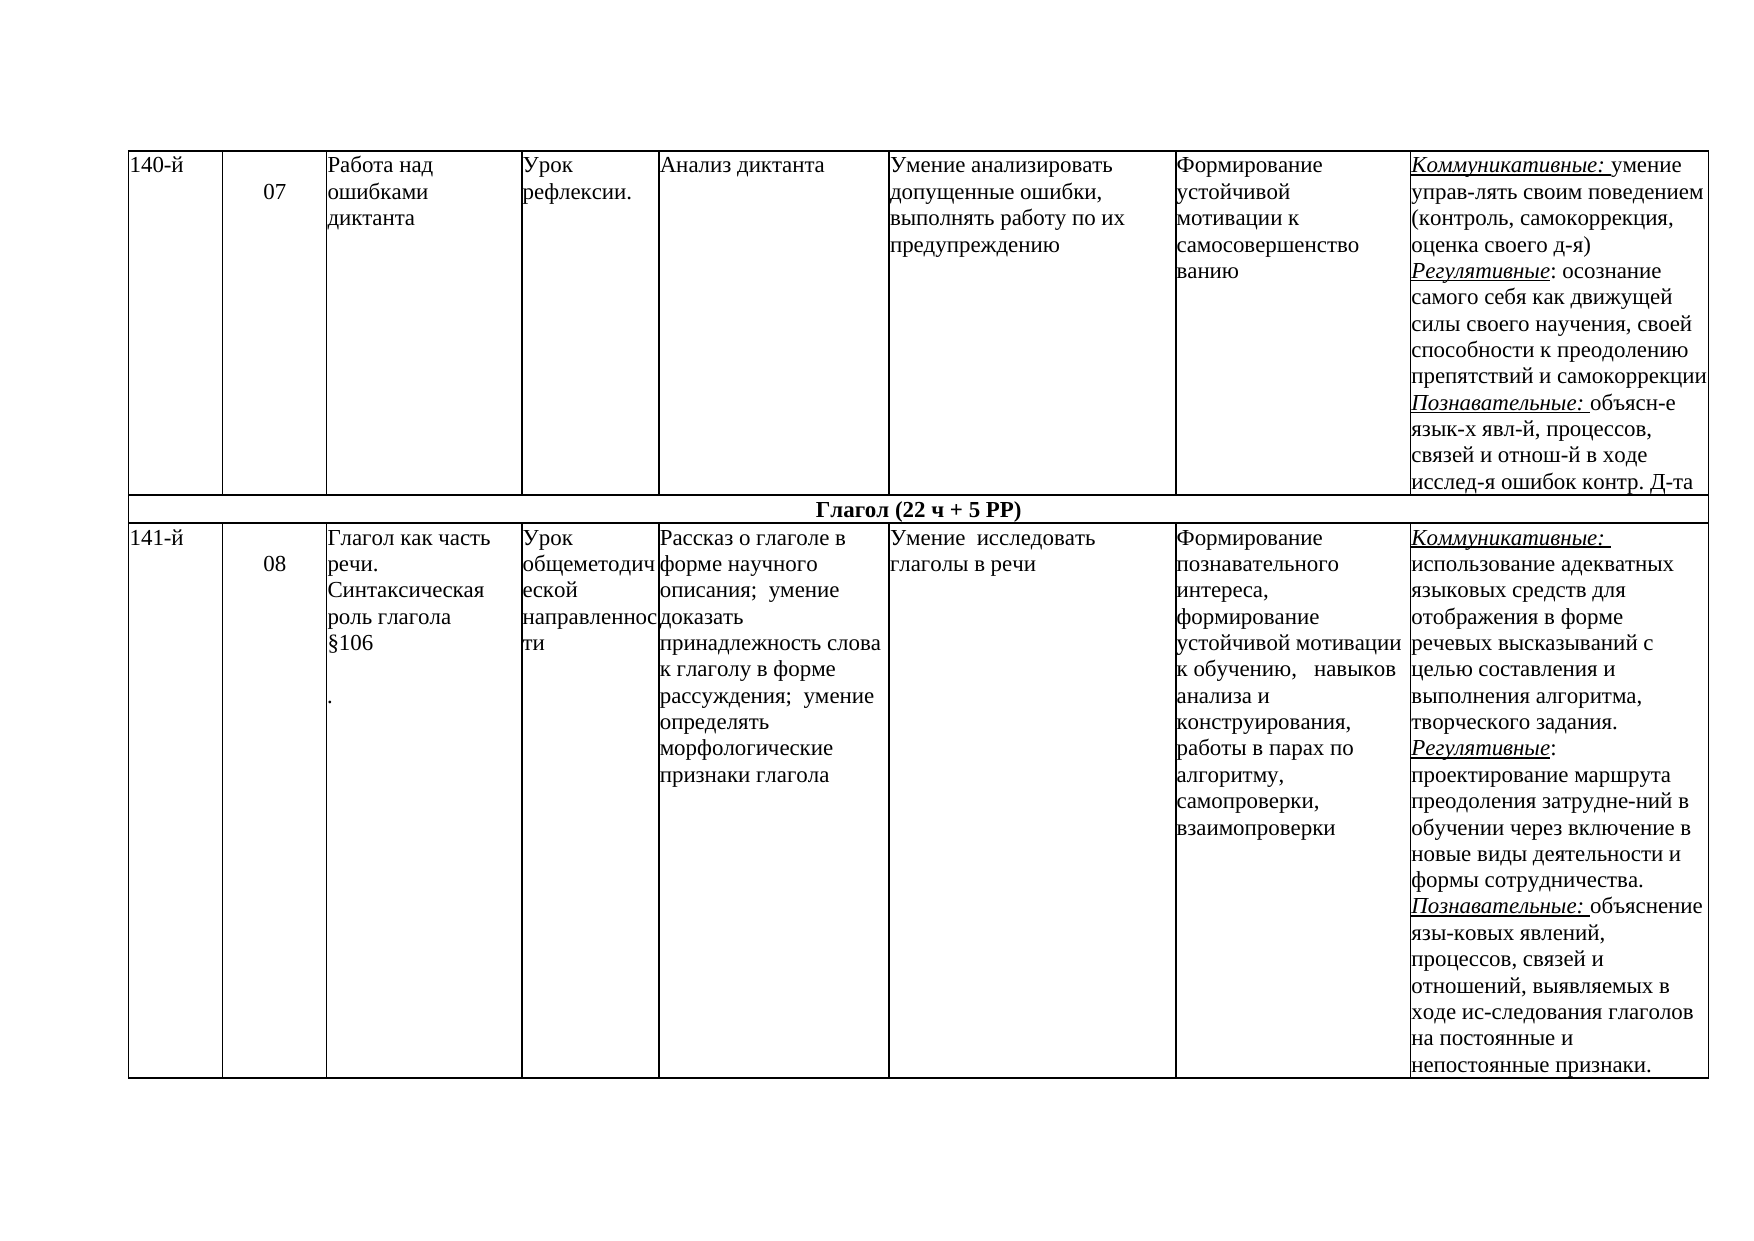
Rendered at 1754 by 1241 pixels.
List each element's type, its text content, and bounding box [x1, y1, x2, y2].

table_cell Рассказ о глаголе в форме научного описания; умение доказать принадлежность слова к глаголу в форме рассуждения; умение определять морфологические признаки глагола [660, 524, 888, 1077]
table_cell 08 [223, 524, 326, 1077]
table_cell Умение анализировать допущенные ошибки, выполнять работу по их предупреждению [890, 152, 1175, 494]
table_cell 141-й [129, 524, 222, 1077]
table_cell Коммуникативные: умение управ-лять своим поведением (контроль, самокоррекция, оценка своего д-я) Регулятивные: осознание самого себя как движущей силы своего научения, своей способности к преодолению препятствий и самокоррекции Познавательные: объясн-е язык-х явл-й, процессов, связей и отнош-й в ходе исслед-я ошибок контр. Д-та [1411, 152, 1708, 494]
table_cell Коммуникативные: использование адекватных языковых средств для отображения в форме речевых высказываний с целью составления и выполнения алгоритма, творческого задания. Регулятивные: проектирование маршрута преодоления затрудне-ний в обучении через включение в новые виды деятельности и формы сотрудничества. Познавательные: объяснение язы-ковых явлений, процессов, связей и отношений, выявляемых в ходе ис-следования глаголов на постоянные и непостоянные признаки. [1411, 524, 1708, 1077]
table_cell Глагол (22 ч + 5 РР) [129, 496, 1708, 522]
table_cell Умение исследовать глаголы в речи [890, 524, 1175, 1077]
table_cell Урок общеметодической направленности [523, 524, 658, 1077]
table_cell Анализ диктанта [660, 152, 888, 494]
table_cell 07 [223, 152, 326, 494]
table_cell Урок рефлексии. [523, 152, 658, 494]
table_cell Глагол как часть речи. Синтаксическая роль глагола §106 . [327, 524, 521, 1077]
table_cell Формирование познавательного интереса, формирование устойчивой мотивации к обучению, навыков анализа и конструирования, работы в парах по алгоритму, самопроверки, взаимопроверки [1177, 524, 1410, 1077]
table_cell Формирование устойчивой мотивации к самосовершенство ванию [1177, 152, 1410, 494]
table_cell Работа над ошибками диктанта [327, 152, 521, 494]
table_cell 140-й [129, 152, 222, 494]
